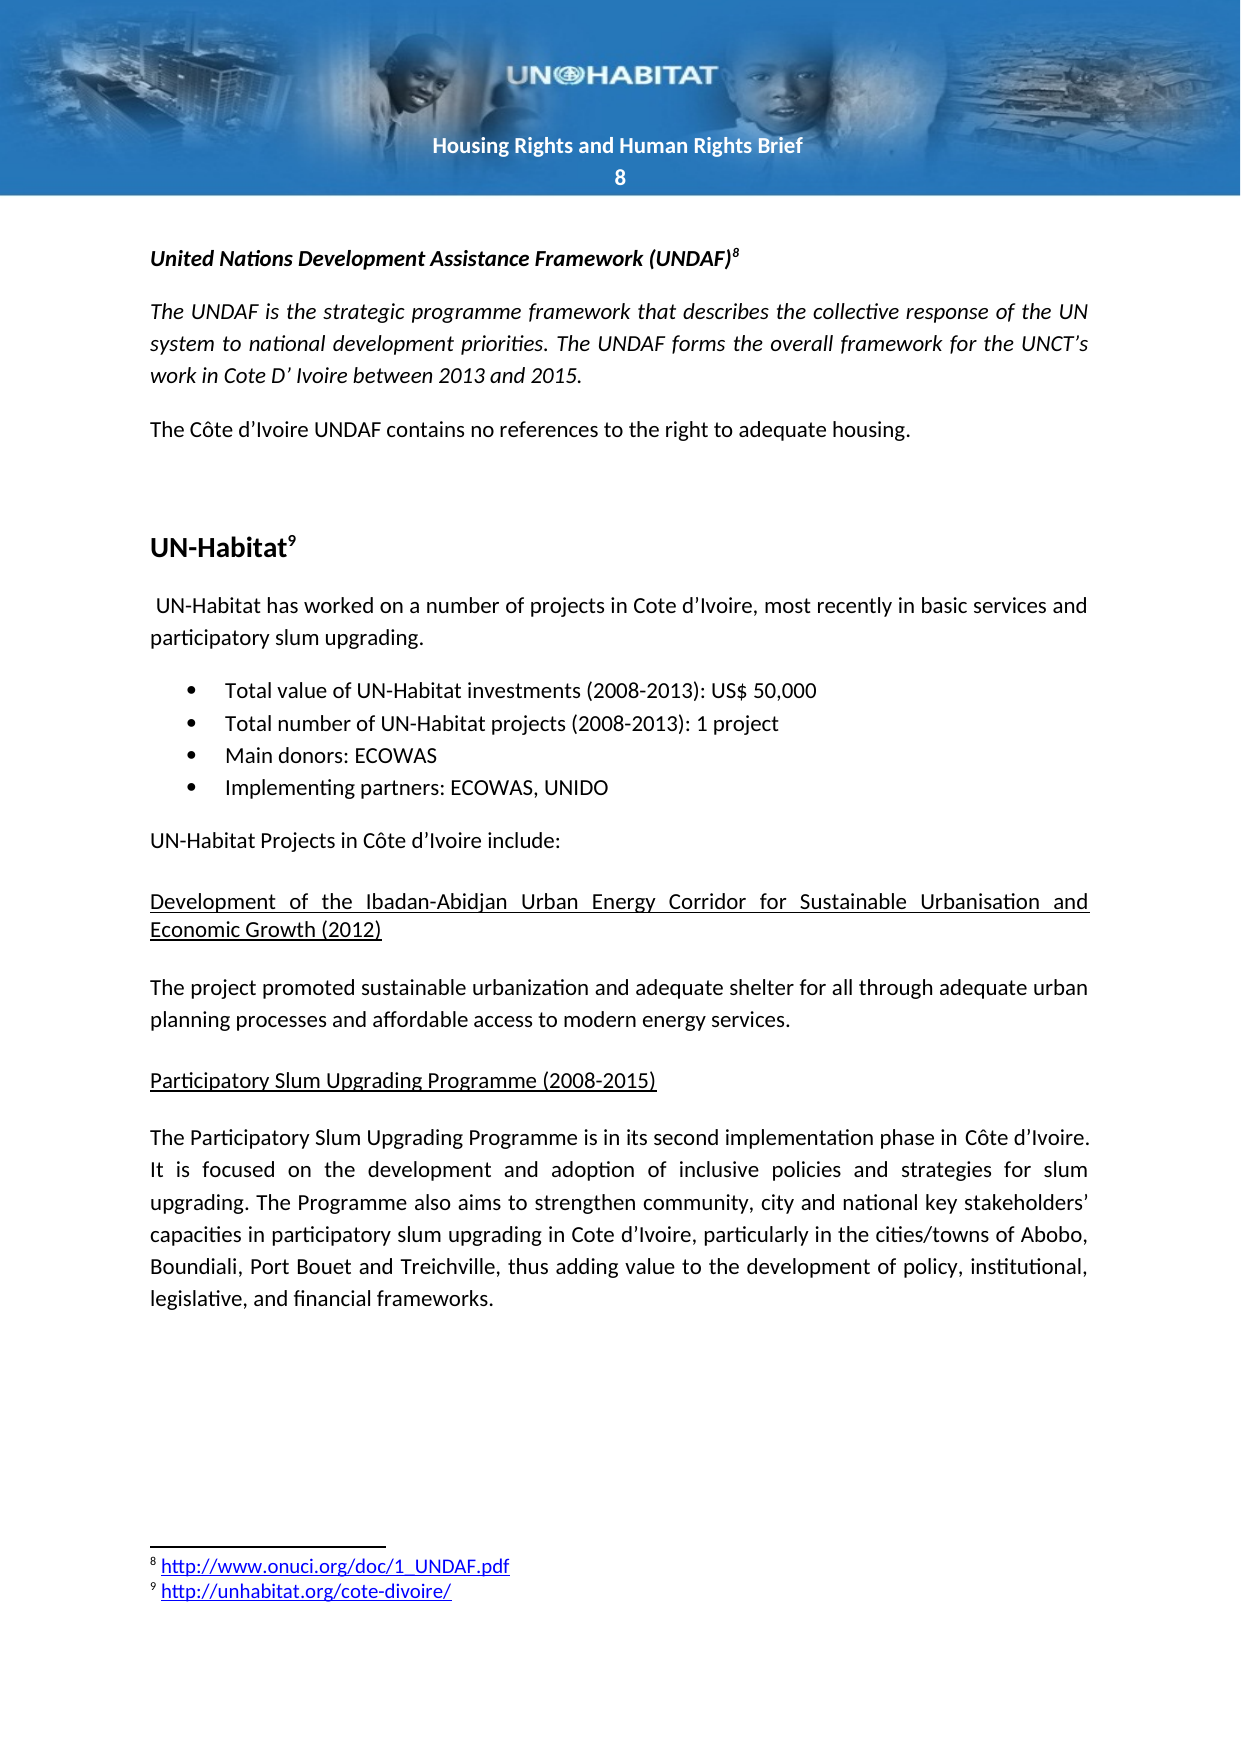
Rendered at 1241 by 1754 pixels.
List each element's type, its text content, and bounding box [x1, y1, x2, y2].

text Participatory Slum Upgrading Programme (2008-2015) [150, 1066, 1090, 1094]
text The Côte d’Ivoire UNDAF contains no references to the right to adequate housing. [150, 415, 1090, 443]
list Total value of UN-Habitat investments (2008-2013): US$ 50,000 [187, 676, 1090, 704]
text Development of the Ibadan-Abidjan Urban Energy Corridor for Sustainable Urbanisation and Economic Growth (2012) [150, 913, 1090, 943]
text The UNDAF is the strategic programme framework that describes the collective response of the UN system to national development priorities. The UNDAF forms the overall framework for the UNCT’s work in Cote D’ Ivoire between 2013 and 2015. [150, 297, 1090, 390]
list Main donors: ECOWAS [187, 741, 1090, 769]
text Development of the Ibadan-Abidjan Urban Energy Corridor for Sustainable Urbanisation and Economic Growth (2012) [150, 887, 1090, 912]
text UN-Habitat Projects in Côte d’Ivoire include: [150, 826, 1090, 854]
text United Nations Development Assistance Framework (UNDAF) [150, 244, 1090, 272]
text UN-Habitat [150, 529, 1090, 565]
list Total number of UN-Habitat projects (2008-2013): 1 project [187, 709, 1090, 737]
text UN-Habitat has worked on a number of projects in Cote d’Ivoire, most recently in basic services and participatory slum upgrading. [150, 591, 1090, 651]
list Implementing partners: ECOWAS, UNIDO [187, 773, 1090, 801]
picture [0, 0, 1241, 199]
text The Participatory Slum Upgrading Programme is in its second implementation phase in Côte d’Ivoire. It is focused on the development and adoption of inclusive policies and strategies for slum upgrading. The Programme also aims to strengthen community, city and national key stakeholders’ capacities in participatory slum upgrading in Cote d’Ivoire, particularly in the cities/towns of Abobo, Boundiali, Port Bouet and Treichville, thus adding value to the development of policy, institutional, legislative, and financial frameworks. [150, 1123, 1090, 1312]
text The project promoted sustainable urbanization and adequate shelter for all through adequate urban planning processes and affordable access to modern energy services. [150, 973, 1090, 1033]
